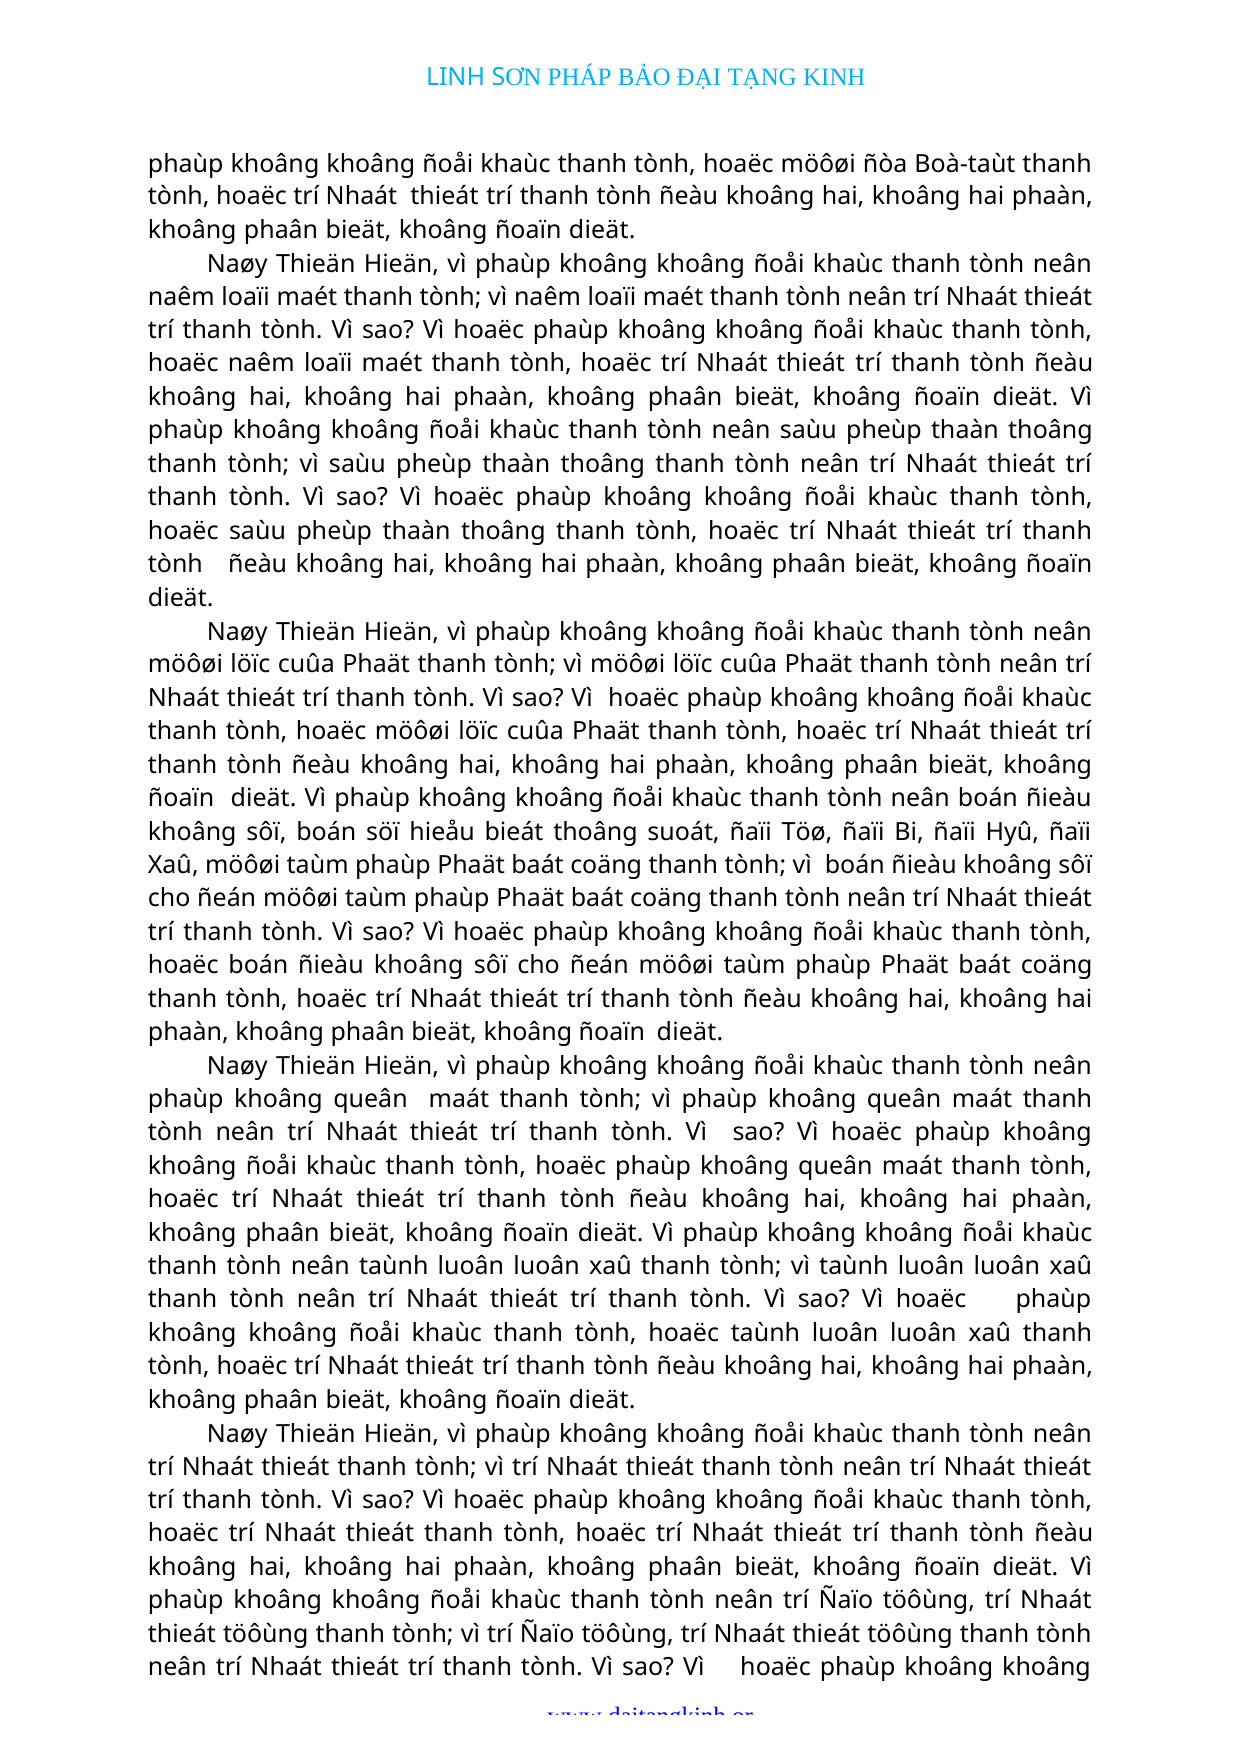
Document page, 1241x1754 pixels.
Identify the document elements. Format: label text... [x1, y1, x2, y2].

text Naøy Thieän Hieän, vì phaùp khoâng khoâng ñoåi khaùc thanh tònh neân möôøi löïc cuûa Phaät thanh tònh; vì möôøi löïc cuûa Phaät thanh tònh neân trí Nhaát thieát trí thanh tònh. Vì sao? Vì hoaëc phaùp khoâng khoâng ñoåi khaùc thanh tònh, hoaëc möôøi löïc cuûa Phaät thanh tònh, hoaëc trí Nhaát thieát trí thanh tònh ñeàu khoâng hai, khoâng hai phaàn, khoâng phaân bieät, khoâng ñoaïn dieät. Vì phaùp khoâng khoâng ñoåi khaùc thanh tònh neân boán ñieàu khoâng sôï, boán söï hieåu bieát thoâng suoát, ñaïi Töø, ñaïi Bi, ñaïi Hyû, ñaïi Xaû, möôøi taùm phaùp Phaät baát coäng thanh tònh; vì boán ñieàu khoâng sôï cho ñeán möôøi taùm phaùp Phaät baát coäng thanh tònh neân trí Nhaát thieát trí thanh tònh. Vì sao? Vì hoaëc phaùp khoâng khoâng ñoåi khaùc thanh tònh, hoaëc boán ñieàu khoâng sôï cho ñeán möôøi taùm phaùp Phaät baát coäng thanh tònh, hoaëc trí Nhaát thieát trí thanh tònh ñeàu khoâng hai, khoâng hai phaàn, khoâng phaân bieät, khoâng ñoaïn dieät. [148, 613, 1093, 1048]
text Naøy Thieän Hieän, vì phaùp khoâng khoâng ñoåi khaùc thanh tònh neân phaùp khoâng queân maát thanh tònh; vì phaùp khoâng queân maát thanh tònh neân trí Nhaát thieát trí thanh tònh. Vì sao? Vì hoaëc phaùp khoâng khoâng ñoåi khaùc thanh tònh, hoaëc phaùp khoâng queân maát thanh tònh, hoaëc trí Nhaát thieát trí thanh tònh ñeàu khoâng hai, khoâng hai phaàn, khoâng phaân bieät, khoâng ñoaïn dieät. Vì phaùp khoâng khoâng ñoåi khaùc thanh tònh neân taùnh luoân luoân xaû thanh tònh; vì taùnh luoân luoân xaû thanh tònh neân trí Nhaát thieát trí thanh tònh. Vì sao? Vì hoaëc phaùp khoâng khoâng ñoåi khaùc thanh tònh, hoaëc taùnh luoân luoân xaû thanh tònh, hoaëc trí Nhaát thieát trí thanh tònh ñeàu khoâng hai, khoâng hai phaàn, khoâng phaân bieät, khoâng ñoaïn dieät. [148, 1048, 1093, 1416]
text phaùp khoâng khoâng ñoåi khaùc thanh tònh, hoaëc möôøi ñòa Boà-taùt thanh tònh, hoaëc trí Nhaát thieát trí thanh tònh ñeàu khoâng hai, khoâng hai phaàn, khoâng phaân bieät, khoâng ñoaïn dieät. [148, 145, 1093, 246]
text Naøy Thieän Hieän, vì phaùp khoâng khoâng ñoåi khaùc thanh tònh neân naêm loaïi maét thanh tònh; vì naêm loaïi maét thanh tònh neân trí Nhaát thieát trí thanh tònh. Vì sao? Vì hoaëc phaùp khoâng khoâng ñoåi khaùc thanh tònh, hoaëc naêm loaïi maét thanh tònh, hoaëc trí Nhaát thieát trí thanh tònh ñeàu khoâng hai, khoâng hai phaàn, khoâng phaân bieät, khoâng ñoaïn dieät. Vì phaùp khoâng khoâng ñoåi khaùc thanh tònh neân saùu pheùp thaàn thoâng thanh tònh; vì saùu pheùp thaàn thoâng thanh tònh neân trí Nhaát thieát trí thanh tònh. Vì sao? Vì hoaëc phaùp khoâng khoâng ñoåi khaùc thanh tònh, hoaëc saùu pheùp thaàn thoâng thanh tònh, hoaëc trí Nhaát thieát trí thanh tònh ñeàu khoâng hai, khoâng hai phaàn, khoâng phaân bieät, khoâng ñoaïn dieät. [148, 246, 1093, 613]
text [148, 1416, 1093, 1683]
